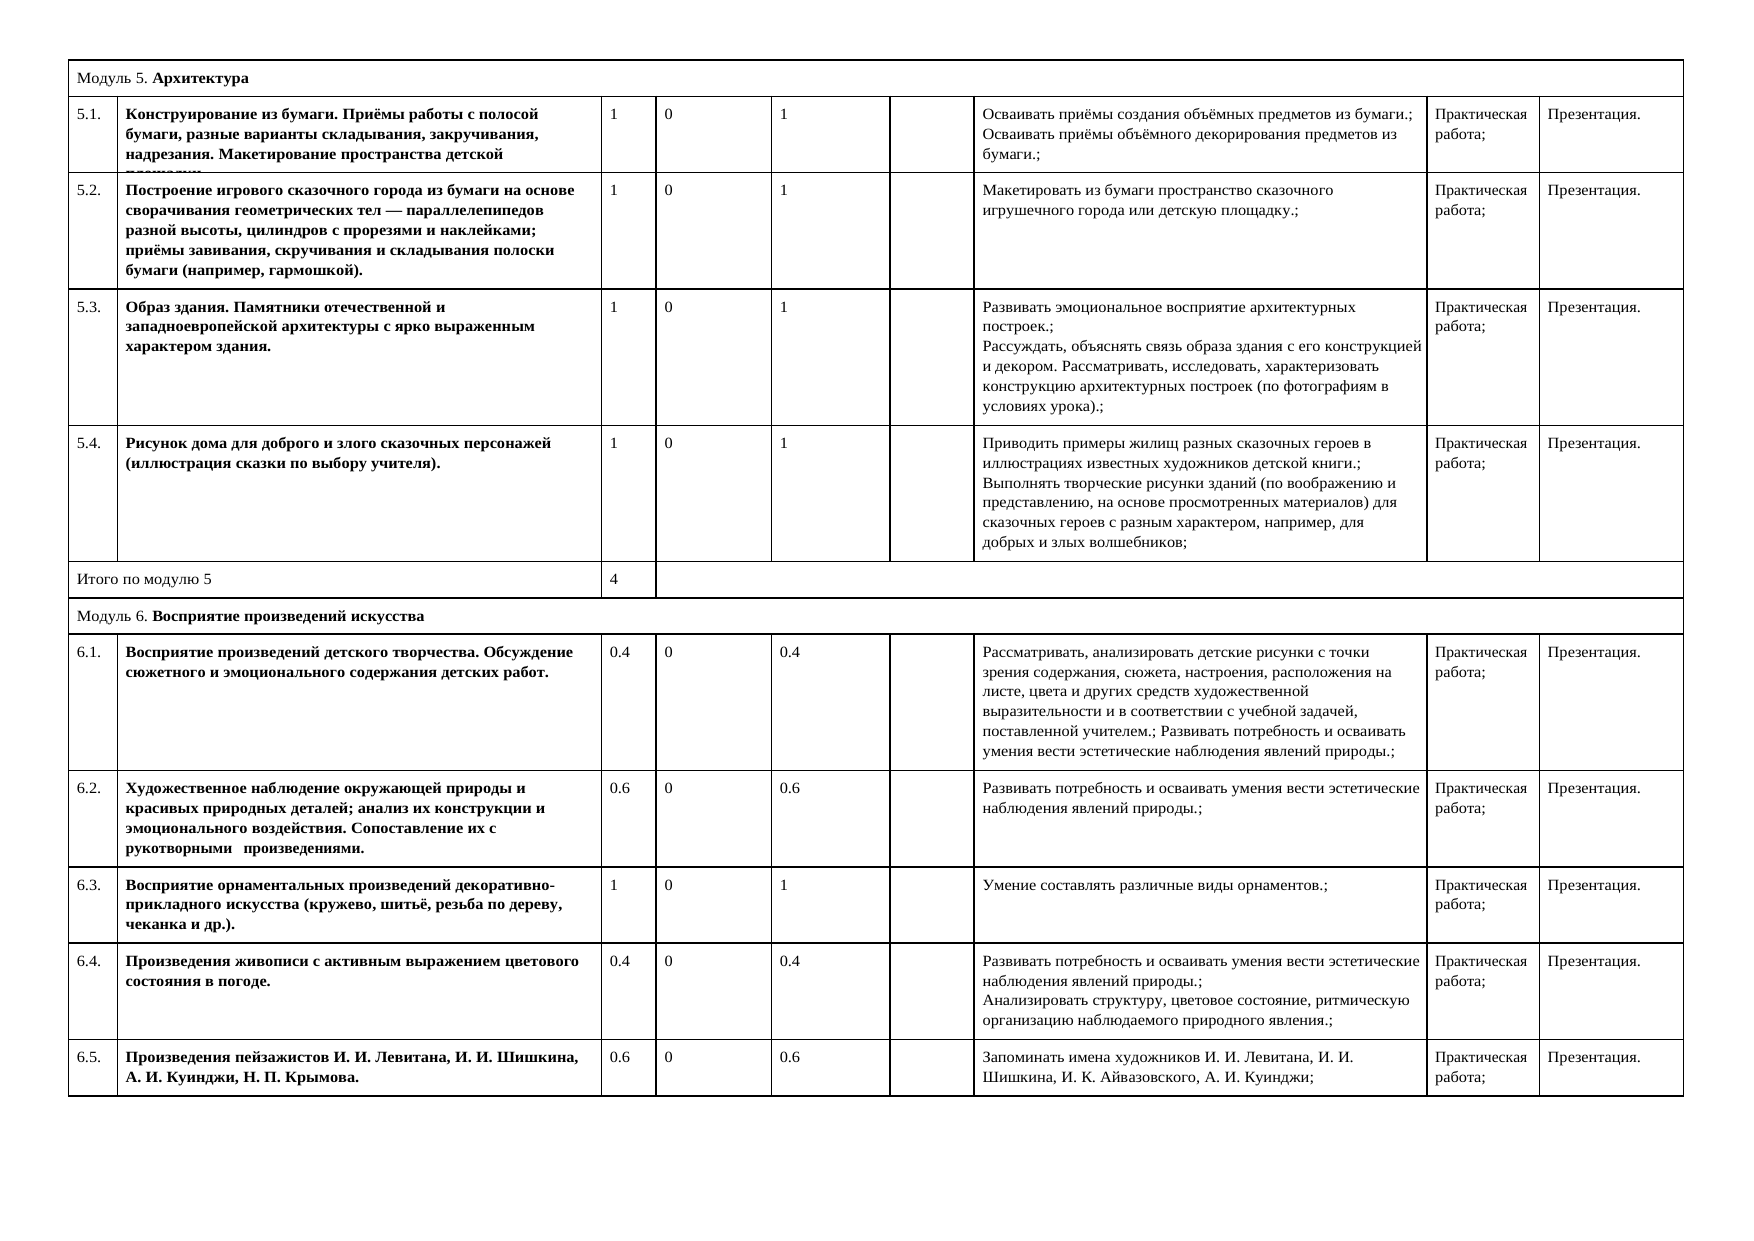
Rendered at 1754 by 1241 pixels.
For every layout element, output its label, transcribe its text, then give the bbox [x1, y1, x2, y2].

table_cell Развивать эмоциональное восприятие архитектурных построек.; Рассуждать, объяснять связь образа здания с его конструкцией и декором. Рассматривать, исследовать, характеризовать конструкцию архитектурных построек (по фотографиям в условиях урока).; [975, 290, 1426, 424]
table_cell 1 [602, 290, 655, 424]
table_cell Презентация. [1540, 97, 1683, 172]
table_cell Практическая работа; [1428, 290, 1539, 424]
table_cell [891, 426, 973, 561]
table_cell Презентация. [1540, 868, 1683, 942]
table_cell Восприятие орнаментальных произведений декоративно- прикладного искусства (кружево, шитьё, резьба по дереву, чеканка и др.). [118, 868, 601, 942]
table_cell 1 [602, 173, 655, 288]
table_cell Практическая работа; [1428, 97, 1539, 172]
table_cell 0 [657, 771, 771, 866]
table_cell 0.4 [772, 944, 889, 1039]
table_cell Практическая работа; [1428, 944, 1539, 1039]
table_cell Рисунок дома для доброго и злого сказочных персонажей (иллюстрация сказки по выбору учителя). [118, 426, 601, 561]
table_cell Макетировать из бумаги пространство сказочного игрушечного города или детскую площадку.; [975, 173, 1426, 288]
table_cell 0.6 [772, 771, 889, 866]
table_cell 0 [657, 426, 771, 561]
table_cell 0 [657, 944, 771, 1039]
table_cell Презентация. [1540, 173, 1683, 288]
table_cell Развивать потребность и осваивать умения вести эстетические наблюдения явлений природы.; Анализировать структуру, цветовое состояние, ритмическую организацию наблюдаемого природного явления.; [975, 944, 1426, 1039]
table_cell Презентация. [1540, 1040, 1683, 1095]
table_cell 6.5. [69, 1040, 117, 1095]
table_cell [891, 1040, 973, 1095]
table_cell 4 [602, 562, 655, 597]
table_cell Практическая работа; [1428, 868, 1539, 942]
table_cell Умение составлять различные виды орнаментов.; [975, 868, 1426, 942]
table_cell 6.1. [69, 635, 117, 770]
table_cell 0 [657, 290, 771, 424]
table_cell 0.6 [602, 771, 655, 866]
table_cell 1 [772, 290, 889, 424]
table_cell Произведения пейзажистов И. И. Левитана, И. И. Шишкина, А. И. Куинджи, Н. П. Крымова. [118, 1040, 601, 1095]
table_cell 0 [657, 868, 771, 942]
table_cell Практическая работа; [1428, 635, 1539, 770]
table_cell [891, 173, 973, 288]
table_cell Итого по модулю 5 [69, 562, 601, 597]
table_cell Рассматривать, анализировать детские рисунки с точки зрения содержания, сюжета, настроения, расположения на листе, цвета и других средств художественной выразительности и в соответствии с учебной задачей, поставленной учителем.; Развивать потребность и осваивать умения вести эстетические наблюдения явлений природы.; [975, 635, 1426, 770]
table_cell 1 [772, 868, 889, 942]
table_cell Презентация. [1540, 290, 1683, 424]
table_cell Конструирование из бумаги. Приёмы работы с полосой бумаги, разные варианты складывания, закручивания, надрезания. Макетирование пространства детской площадки. [118, 97, 601, 172]
table_cell Восприятие произведений детского творчества. Обсуждение сюжетного и эмоционального содержания детских работ. [118, 635, 601, 770]
table_cell [891, 771, 973, 866]
table_cell Презентация. [1540, 771, 1683, 866]
table_cell 1 [602, 426, 655, 561]
table_cell 0.4 [602, 944, 655, 1039]
table_cell 0 [657, 1040, 771, 1095]
table_cell Образ здания. Памятники отечественной и западноевропейской архитектуры с ярко выраженным характером здания. [118, 290, 601, 424]
table_cell Произведения живописи с активным выражением цветового состояния в погоде. [118, 944, 601, 1039]
table_cell 0.6 [772, 1040, 889, 1095]
table_cell Приводить примеры жилищ разных сказочных героев в иллюстрациях известных художников детской книги.; Выполнять творческие рисунки зданий (по воображению и представлению, на основе просмотренных материалов) для сказочных героев с разным характером, например, для добрых и злых волшебников; [975, 426, 1426, 561]
table_cell 0 [657, 173, 771, 288]
table_cell 1 [772, 173, 889, 288]
table_cell Презентация. [1540, 944, 1683, 1039]
table_cell [891, 290, 973, 424]
table_cell 0.4 [602, 635, 655, 770]
table_cell [657, 562, 1683, 597]
table_cell Осваивать приёмы создания объёмных предметов из бумаги.; Осваивать приёмы объёмного декорирования предметов из бумаги.; [975, 97, 1426, 172]
table_cell Презентация. [1540, 635, 1683, 770]
table_cell 6.3. [69, 868, 117, 942]
table_cell 0 [657, 97, 771, 172]
table_cell [891, 635, 973, 770]
table_cell 5.3. [69, 290, 117, 424]
table_cell 1 [602, 97, 655, 172]
table_cell Презентация. [1540, 426, 1683, 561]
table_cell Развивать потребность и осваивать умения вести эстетические наблюдения явлений природы.; [975, 771, 1426, 866]
table_cell 1 [602, 868, 655, 942]
table_cell [891, 868, 973, 942]
table_cell 1 [772, 426, 889, 561]
table_cell 6.4. [69, 944, 117, 1039]
table_cell 5.1. [69, 97, 117, 172]
table_cell 0.4 [772, 635, 889, 770]
table_cell 6.2. [69, 771, 117, 866]
table_cell Модуль 6. Восприятие произведений искусства [69, 599, 1683, 633]
table_cell Практическая работа; [1428, 173, 1539, 288]
table_cell 1 [772, 97, 889, 172]
table_cell [891, 944, 973, 1039]
table_cell Запоминать имена художников И. И. Левитана, И. И. Шишкина, И. К. Айвазовского, А. И. Куинджи; [975, 1040, 1426, 1095]
table_cell 5.2. [69, 173, 117, 288]
table_cell Практическая работа; [1428, 771, 1539, 866]
table_cell Построение игрового сказочного города из бумаги на основе сворачивания геометрических тел — параллелепипедов разной высоты, цилиндров с прорезями и наклейками; приёмы завивания, скручивания и складывания полоски бумаги (например, гармошкой). [118, 173, 601, 288]
table_cell [891, 97, 973, 172]
table_cell Практическая работа; [1428, 426, 1539, 561]
table_cell 0 [657, 635, 771, 770]
table_cell Художественное наблюдение окружающей природы и красивых природных деталей; анализ их конструкции и эмоционального воздействия. Сопоставление их с рукотворными произведениями. [118, 771, 601, 866]
table_header Модуль 5. Архитектура [69, 61, 1683, 96]
table_cell 5.4. [69, 426, 117, 561]
table_cell Практическая работа; [1428, 1040, 1539, 1095]
table_cell 0.6 [602, 1040, 655, 1095]
